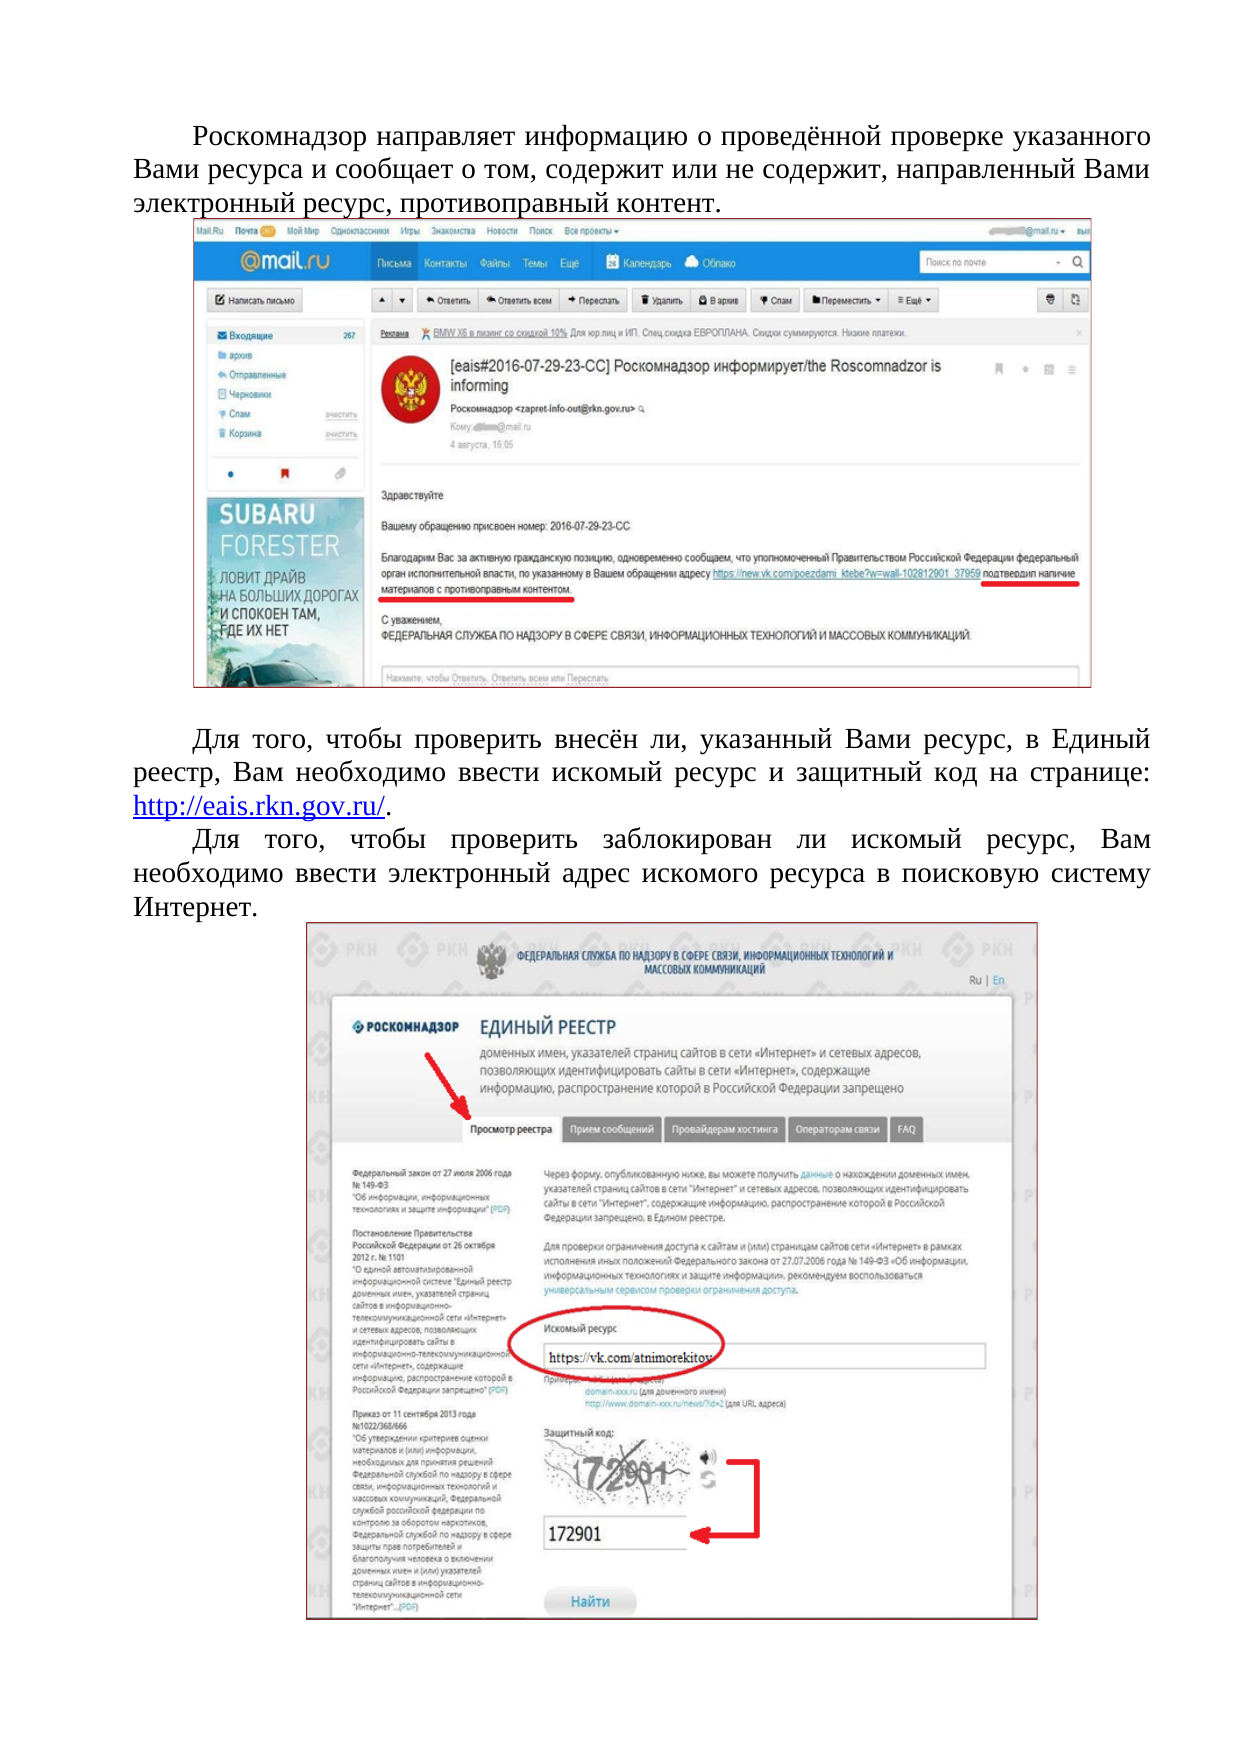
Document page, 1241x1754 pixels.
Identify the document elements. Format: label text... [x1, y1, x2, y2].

picture [193, 218, 1092, 688]
picture [306, 922, 1038, 1620]
text Для того, чтобы проверить заблокирован ли искомый ресурс, Вам необходимо ввести электронный адрес искомого ресурса в поисковую систему Интернет. [133, 822, 1152, 922]
text Роскомнадзор направляет информацию о проведённой проверке указанного Вами ресурса и сообщает о том, содержит или не содержит, направленный Вами электронный ресурс, противоправный контент. [133, 118, 1152, 219]
text Для того, чтобы проверить внесён ли, указанный Вами ресурс, в Единый реестр, Вам необходимо ввести искомый ресурс и защитный код на странице: http://eais.rkn.gov.ru/. [133, 721, 1152, 822]
